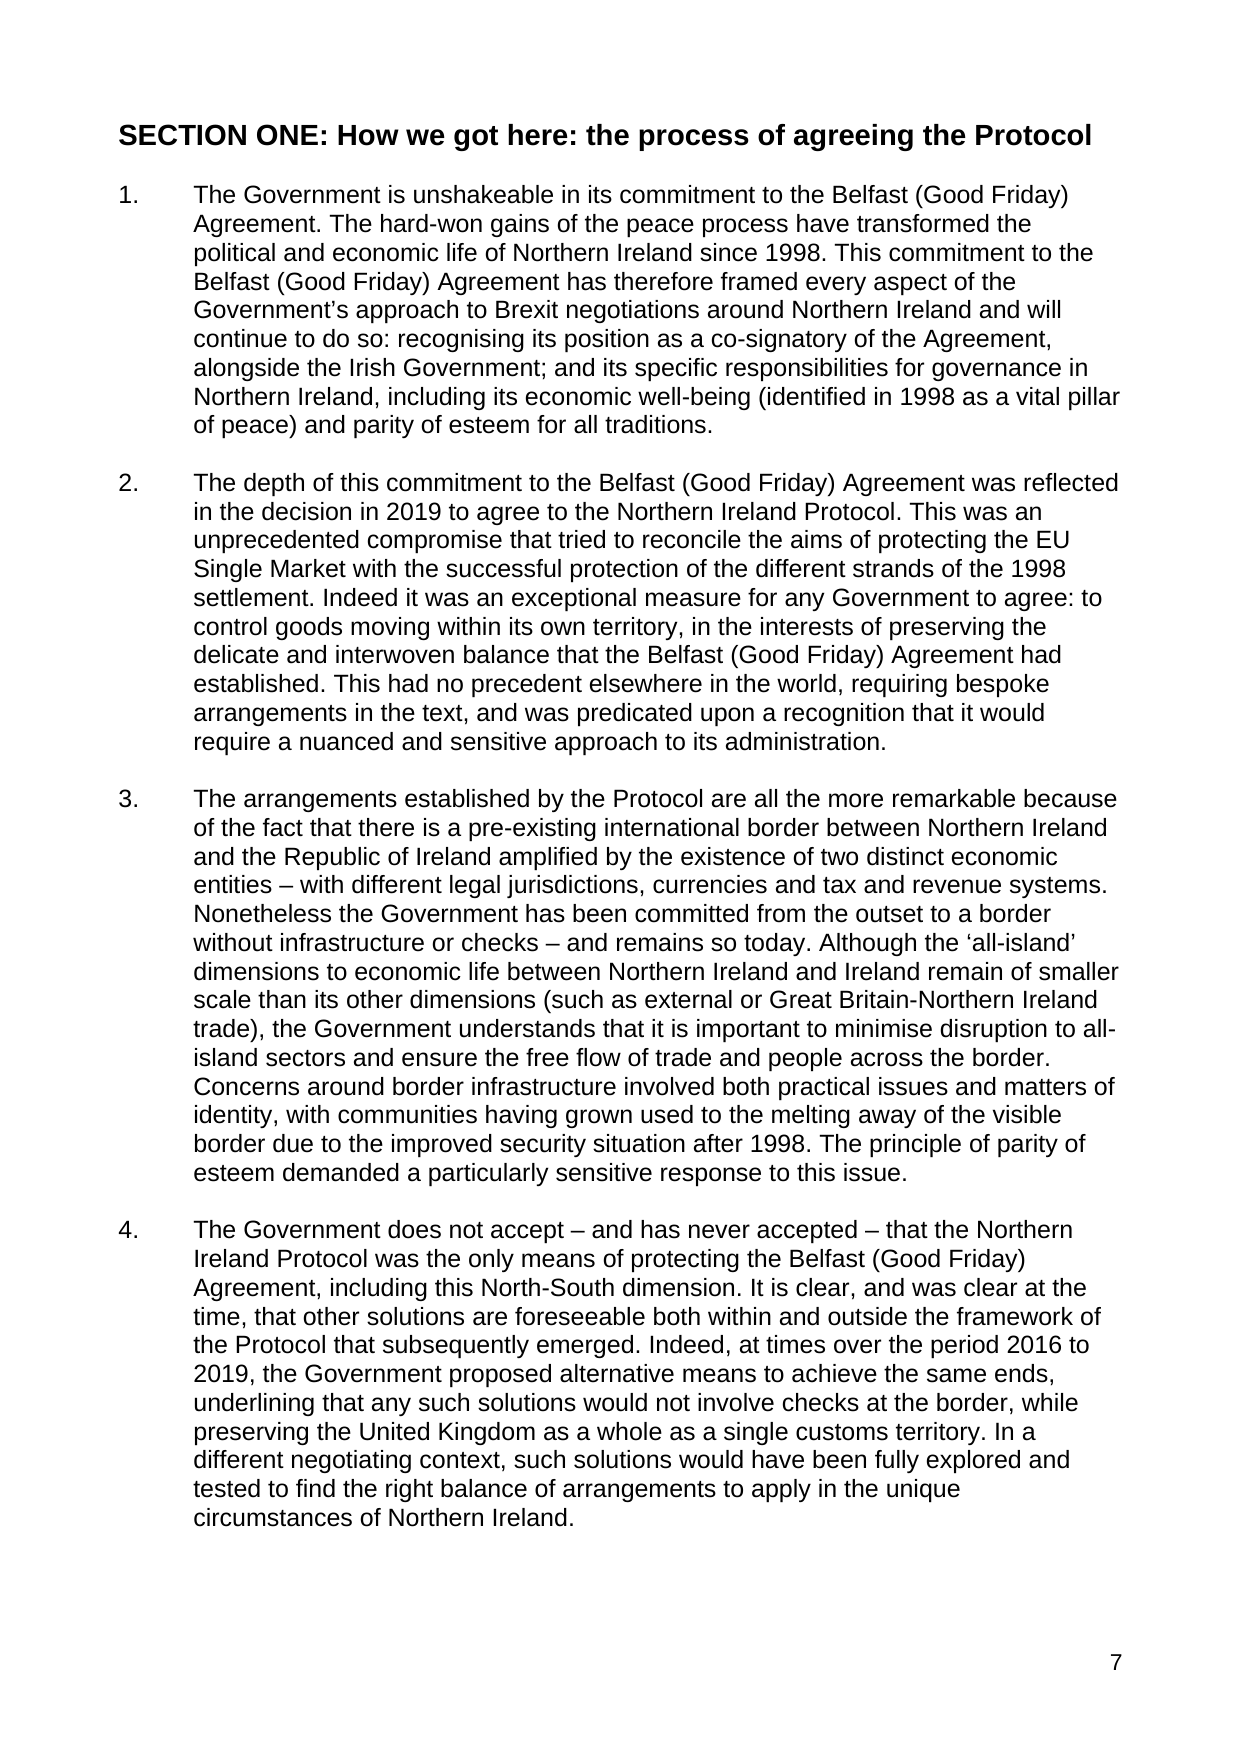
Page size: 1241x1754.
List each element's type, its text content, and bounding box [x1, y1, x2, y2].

subtitle SECTION ONE: How we got here: the process of agreeing the Protocol [118, 118, 1122, 152]
list The arrangements established by the Protocol are all the more remarkable because of the fact that there is a pre-existing international border between Northern Ireland and the Republic of Ireland amplified by the existence of two distinct economic entities – with different legal jurisdictions, currencies and tax and revenue systems. Nonetheless the Government has been committed from the outset to a border without infrastructure or checks – and remains so today. Although the ‘all-island’ dimensions to economic life between Northern Ireland and Ireland remain of smaller scale than its other dimensions (such as external or Great Britain-Northern Ireland trade), the Government understands that it is important to minimise disruption to all-island sectors and ensure the free flow of trade and people across the border. Concerns around border infrastructure involved both practical issues and matters of identity, with communities having grown used to the melting away of the visible border due to the improved security situation after 1998. The principle of parity of esteem demanded a particularly sensitive response to this issue. [118, 784, 1122, 1187]
list The Government does not accept – and has never accepted – that the Northern Ireland Protocol was the only means of protecting the Belfast (Good Friday) Agreement, including this North-South dimension. It is clear, and was clear at the time, that other solutions are foreseeable both within and outside the framework of the Protocol that subsequently emerged. Indeed, at times over the period 2016 to 2019, the Government proposed alternative means to achieve the same ends, underlining that any such solutions would not involve checks at the border, while preserving the United Kingdom as a whole as a single customs territory. In a different negotiating context, such solutions would have been fully explored and tested to find the right balance of arrangements to apply in the unique circumstances of Northern Ireland. [118, 1215, 1122, 1532]
list The Government is unshakeable in its commitment to the Belfast (Good Friday) Agreement. The hard-won gains of the peace process have transformed the political and economic life of Northern Ireland since 1998. This commitment to the Belfast (Good Friday) Agreement has therefore framed every aspect of the Government’s approach to Brexit negotiations around Northern Ireland and will continue to do so: recognising its position as a co-signatory of the Agreement, alongside the Irish Government; and its specific responsibilities for governance in Northern Ireland, including its economic well-being (identified in 1998 as a vital pillar of peace) and parity of esteem for all traditions. [118, 180, 1122, 439]
list The depth of this commitment to the Belfast (Good Friday) Agreement was reflected in the decision in 2019 to agree to the Northern Ireland Protocol. This was an unprecedented compromise that tried to reconcile the aims of protecting the EU Single Market with the successful protection of the different strands of the 1998 settlement. Indeed it was an exceptional measure for any Government to agree: to control goods moving within its own territory, in the interests of preserving the delicate and interwoven balance that the Belfast (Good Friday) Agreement had established. This had no precedent elsewhere in the world, requiring bespoke arrangements in the text, and was predicated upon a recognition that it would require a nuanced and sensitive approach to its administration. [118, 468, 1122, 755]
